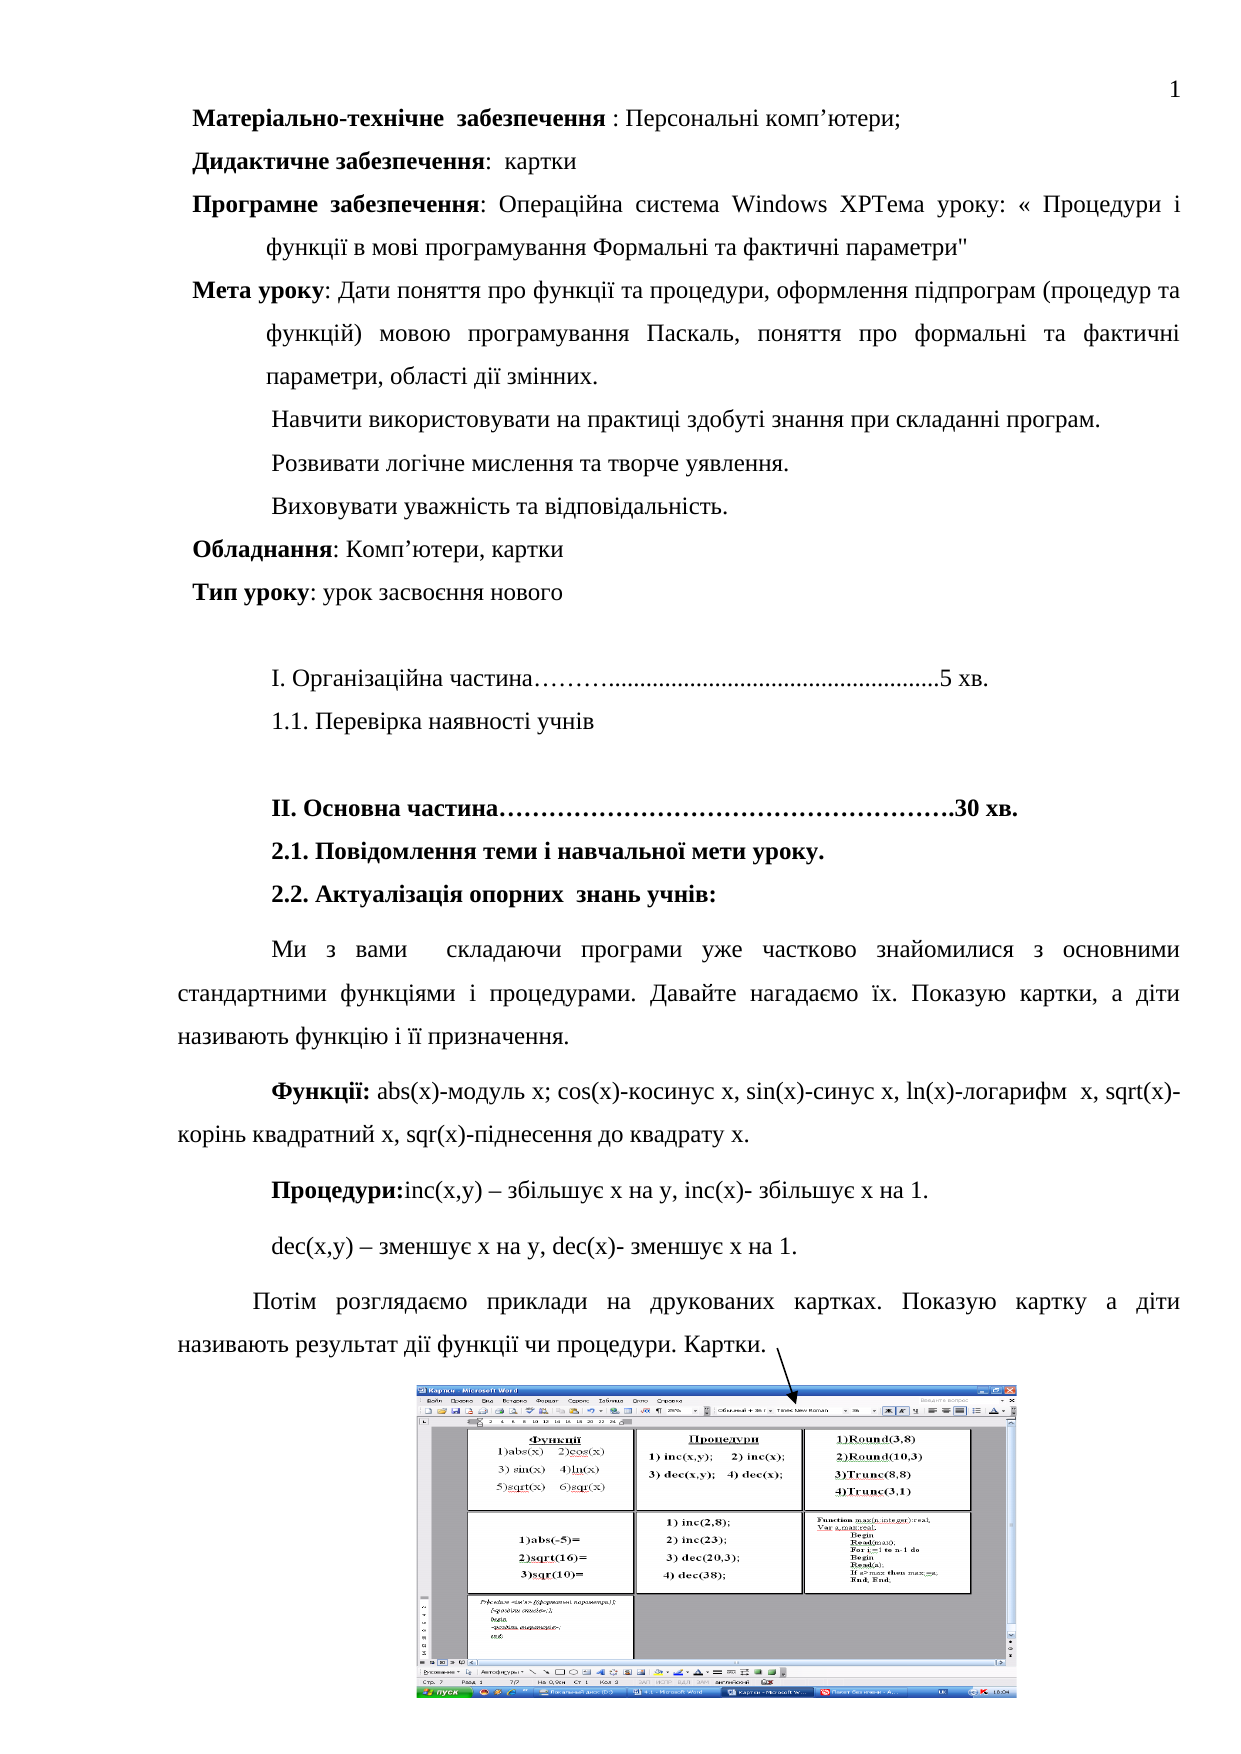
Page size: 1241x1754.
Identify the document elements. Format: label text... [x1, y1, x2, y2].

text ІІ. Основна частина……………………………………………….30 хв. [177, 793, 1181, 821]
text Програмне забезпечення: Операційна система Windows ХРТема уроку: « Процедури і функції в мові програмування Формальні та фактичні параметри" [192, 189, 1181, 261]
text Потім розглядаємо приклади на друкованих картках. Показую картку а діти називають результат дії функції чи процедури. Картки. [177, 1286, 1181, 1358]
text Обладнання: Комп’ютери, картки [192, 534, 1181, 563]
text Процедури:inc(x,y) – збільшує х на y, inc(x)- збільшує х на 1. [177, 1175, 1181, 1204]
text Матеріально-технічне забезпечення : Персональні комп’ютери; [192, 103, 1181, 131]
text dec(x,y) – зменшує х на y, dec(x)- зменшує х на 1. [177, 1231, 1181, 1259]
text 1.1. Перевірка наявності учнів [177, 706, 1181, 735]
text Розвивати логічне мислення та творче уявлення. [177, 448, 1181, 476]
picture [416, 1385, 1017, 1698]
text Мета уроку: Дати поняття про функції та процедури, оформлення підпрограм (процедур та функцій) мовою програмування Паскаль, поняття про формальні та фактичні параметри, області дії змінних. [192, 275, 1181, 390]
text Дидактичне забезпечення: картки [192, 146, 1181, 174]
text І. Організаційна частина……….....................................................5 хв. [177, 663, 1181, 692]
text Навчити використовувати на практиці здобуті знання при складанні програм. [177, 404, 1181, 433]
text 2.1. Повідомлення теми і навчальної мети уроку. [177, 836, 1181, 864]
text Ми з вами складаючи програми уже частково знайомилися з основними стандартними функціями і процедурами. Давайте нагадаємо їх. Показую картки, а діти називають функцію і її призначення. [177, 934, 1181, 1049]
text 2.2. Актуалізація опорних знань учнів: [177, 879, 1181, 908]
text Тип уроку: урок засвоєння нового [192, 577, 1181, 606]
text Виховувати уважність та відповідальність. [177, 491, 1181, 519]
text Функції: abs(x)-модуль x; cos(x)-косинус x, sin(x)-синус x, ln(x)-логарифм x, sqrt(x)-корінь квадратний x, sqr(x)-піднесення до квадрату x. [177, 1076, 1181, 1148]
